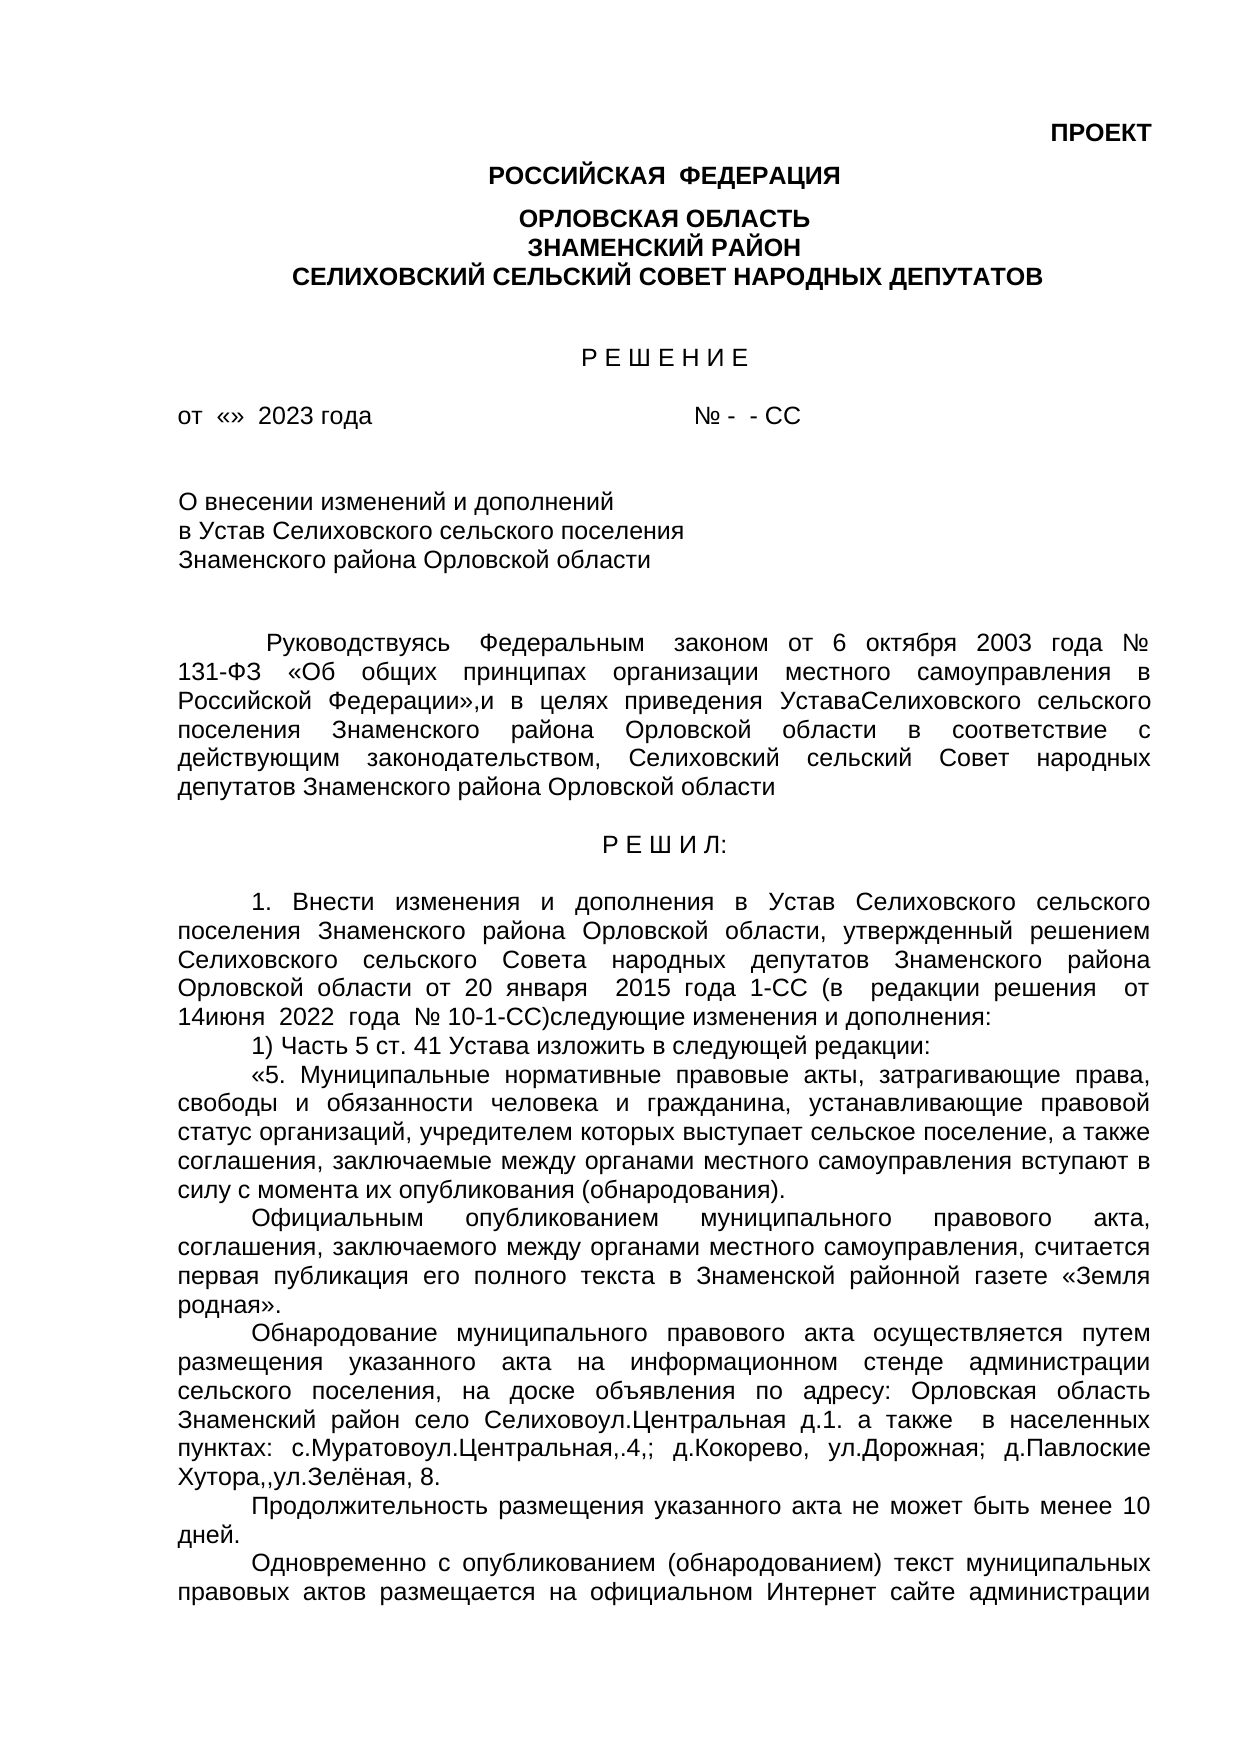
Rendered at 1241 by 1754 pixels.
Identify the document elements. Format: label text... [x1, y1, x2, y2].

text Продолжительность размещения указанного акта не может быть менее 10 дней. [177, 1491, 1152, 1548]
text 1. Внести изменения и дополнения в Устав Селиховского сельского поселения Знаменского района Орловской области, утвержденный решением Селиховского сельского Совета народных депутатов Знаменского района Орловской области от 20 января 2015 года 1-СС (в редакции решения от 14июня 2022 года № 10-1-СС)следующие изменения и дополнения: [177, 887, 1152, 1031]
text Р Е Ш И Л: [177, 830, 1152, 858]
text Обнародование муниципального правового акта осуществляется путем размещения указанного акта на информационном стенде администрации сельского поселения, на доске объявления по адресу: Орловская область Знаменский район село Селиховоул.Центральная д.1. а также в населенных пунктах: с.Муратовоул.Центральная,.4,; д.Кокорево, ул.Дорожная; д.Павлоские Хутора,,ул.Зелёная, 8. [177, 1318, 1152, 1491]
list «5. Муниципальные нормативные правовые акты, затрагивающие права, свободы и обязанности человека и гражданина, устанавливающие правовой статус организаций, учредителем которых выступает сельское поселение, а также соглашения, заключаемые между органами местного самоуправления вступают в силу с момента их опубликования (обнародования). [177, 1060, 1152, 1203]
text от «» 2023 года № - - СС [177, 401, 1152, 430]
subtitle РОССИЙСКАЯ ФЕДЕРАЦИЯ [177, 161, 1152, 190]
text ЗНАМЕНСКИЙ РАЙОН [177, 233, 1152, 262]
text ОРЛОВСКАЯ ОБЛАСТЬ [177, 204, 1152, 233]
subtitle СЕЛИХОВСКИЙ СЕЛЬСКИЙ СОВЕТ НАРОДНЫХ ДЕПУТАТОВ [177, 262, 1152, 291]
list Официальным опубликованием муниципального правового акта, соглашения, заключаемого между органами местного самоуправления, считается первая публикация его полного текста в Знаменской районной газете «Земля родная». [177, 1203, 1152, 1318]
table_header О внесении изменений и дополнений в Устав Селиховского сельского поселения Знаменского района Орловской области [167, 487, 852, 600]
text Р Е Ш Е Н И Е [177, 343, 1152, 372]
text Руководствуясь Федеральным законом от 6 октября 2003 года № 131-ФЗ «Об общих принципах организации местного самоуправления в Российской Федерации»,и в целях приведения УставаСелиховского сельского поселения Знаменского района Орловской области в соответствие с действующим законодательством, Селиховский сельский Совет народных депутатов Знаменского района Орловской области [177, 628, 1152, 801]
list Часть 5 ст. 41 Устава изложить в следующей редакции: [177, 1031, 1152, 1060]
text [177, 1548, 1152, 1606]
subtitle ПРОЕКТ [177, 118, 1152, 147]
